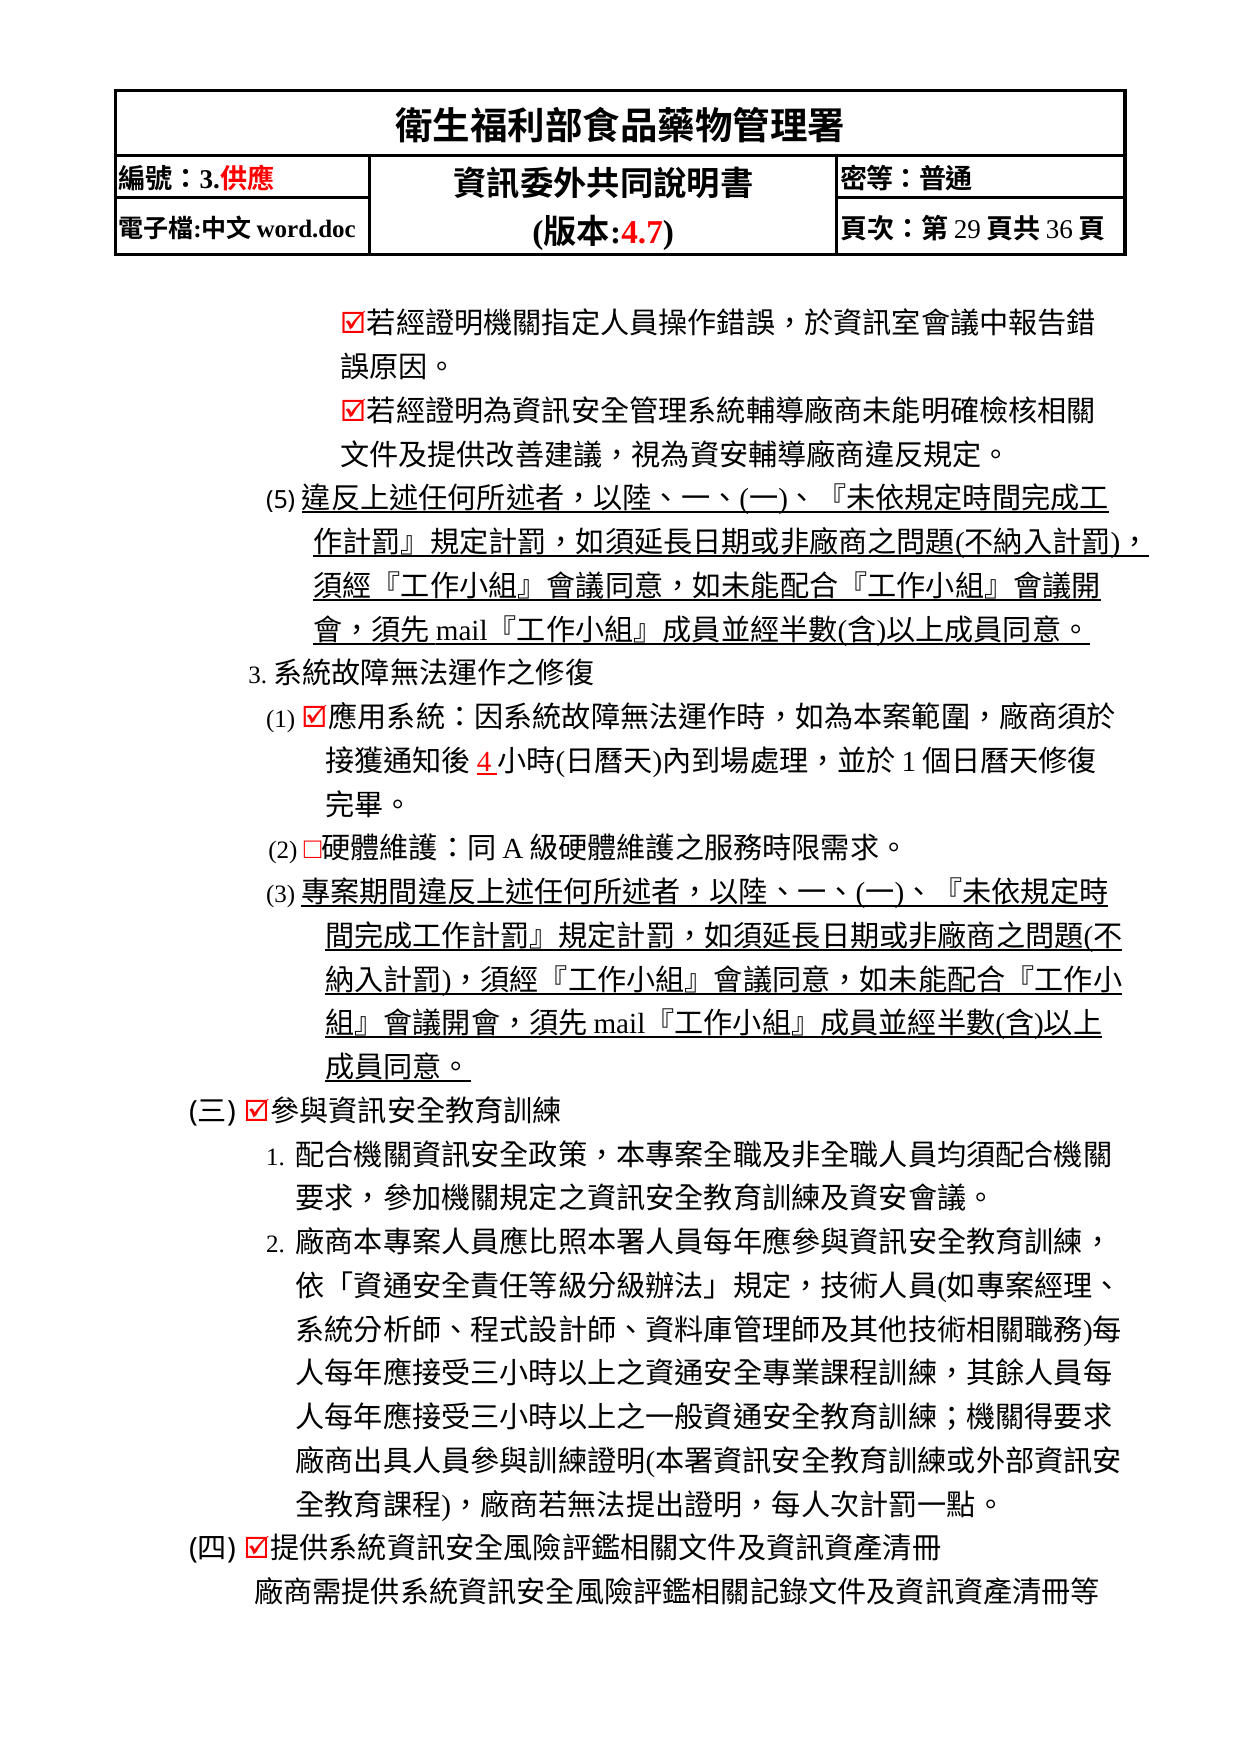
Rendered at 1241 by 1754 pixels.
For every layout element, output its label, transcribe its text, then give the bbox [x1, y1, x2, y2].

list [254, 1568, 1122, 1611]
text 提供系統資訊安全風險評鑑相關文件及資訊資產清冊 [189, 1524, 1122, 1568]
text □硬體維護：同A級硬體維護之服務時限需求。 [268, 824, 1122, 868]
list 配合機關資訊安全政策，本專案全職及非全職人員均須配合機關要求，參加機關規定之資訊安全教育訓練及資安會議。 [266, 1130, 1122, 1218]
list 應用系統：因系統故障無法運作時，如為本案範圍，廠商須於接獲通知後4小時(日曆天)內到場處理，並於1個日曆天修復完畢。 [266, 693, 1122, 824]
text 專案期間違反上述任何所述者，以陸、一、(一)、『未依規定時間完成工作計罰』規定計罰，如須延長日期或非廠商之問題(不納入計罰)，須經『工作小組』會議同意，如未能配合『工作小組』會議開會，須先mail『工作小組』成員並經半數(含)以上成員同意。 [266, 868, 1122, 1086]
list 系統故障無法運作之修復 [248, 649, 1122, 693]
list 違反上述任何所述者，以陸、一、(一)、『未依規定時間完成工作計罰』規定計罰，如須延長日期或非廠商之問題(不納入計罰)，須經『工作小組』會議同意，如未能配合『工作小組』會議開會，須先mail『工作小組』成員並經半數(含)以上成員同意。 [266, 474, 1122, 649]
list 若經證明為資訊安全管理系統輔導廠商未能明確檢核相關文件及提供改善建議，視為資安輔導廠商違反規定。 [340, 386, 1122, 474]
list 若經證明機關指定人員操作錯誤，於資訊室會議中報告錯誤原因。 [340, 299, 1122, 386]
text 參與資訊安全教育訓練 [189, 1086, 1122, 1130]
list 廠商本專案人員應比照本署人員每年應參與資訊安全教育訓練，依「資通安全責任等級分級辦法」規定，技術人員(如專案經理、系統分析師、程式設計師、資料庫管理師及其他技術相關職務)每人每年應接受三小時以上之資通安全專業課程訓練，其餘人員每人每年應接受三小時以上之一般資通安全教育訓練；機關得要求廠商出具人員參與訓練證明(本署資訊安全教育訓練或外部資訊安全教育課程)，廠商若無法提出證明，每人次計罰一點。 [266, 1218, 1122, 1524]
